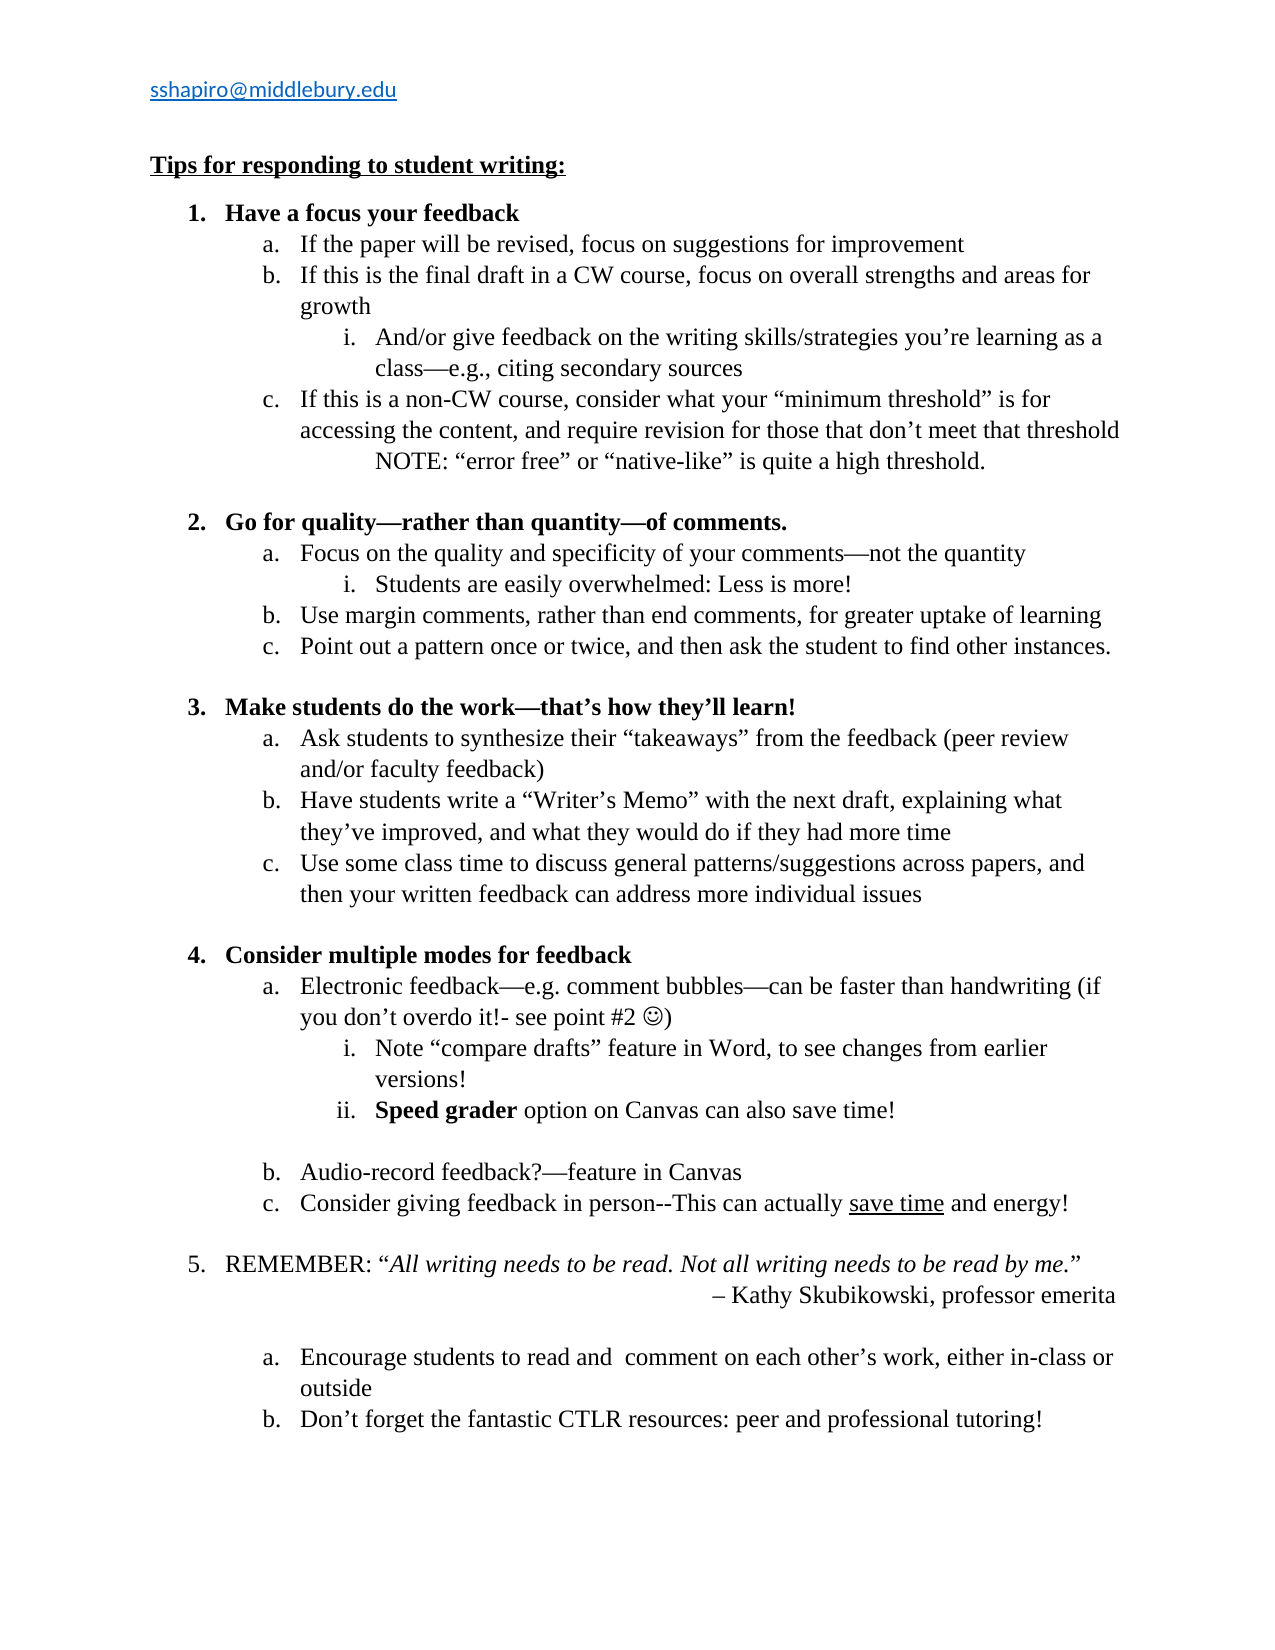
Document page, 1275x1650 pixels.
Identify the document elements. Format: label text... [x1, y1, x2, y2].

list Have a focus your feedback [187, 198, 1125, 226]
list REMEMBER: “All writing needs to be read. Not all writing needs to be read by me.” – Kathy Skubikowski, professor emerita [187, 1249, 1125, 1339]
list Have students write a “Writer’s Memo” with the next draft, explaining what they’ve improved, and what they would do if they had more time [262, 786, 1125, 845]
list If this is a non-CW course, consider what your “minimum threshold” is for accessing the content, and require revision for those that don’t meet that threshold [262, 384, 1125, 444]
list Focus on the quality and specificity of your comments—not the quantity [262, 538, 1125, 567]
list Encourage students to read and comment on each other’s work, either in-class or outside [262, 1342, 1125, 1401]
list And/or give feedback on the writing skills/strategies you’re learning as a class—e.g., citing secondary sources [356, 322, 1125, 382]
list Use margin comments, rather than end comments, for greater uptake of learning [262, 600, 1125, 629]
list Note “compare drafts” feature in Word, to see changes from earlier versions! [356, 1033, 1125, 1093]
list If this is the final draft in a CW course, focus on overall strengths and areas for growth [262, 260, 1125, 319]
list Make students do the work—that’s how they’ll learn! [187, 692, 1125, 721]
list Go for quality—rather than quantity—of comments. [187, 507, 1125, 536]
list Consider multiple modes for feedback [187, 940, 1125, 969]
list Point out a pattern once or twice, and then ask the student to find other instances. [262, 631, 1125, 690]
list Consider giving feedback in person--This can actually save time and energy! [262, 1188, 1125, 1247]
list Speed grader option on Canvas can also save time! [356, 1095, 1125, 1124]
list Use some class time to discuss general patterns/suggestions across papers, and then your written feedback can address more individual issues [262, 848, 1125, 938]
list Ask students to synthesize their “takeaways” from the feedback (peer review and/or faculty feedback) [262, 723, 1125, 783]
text Tips for responding to student writing: [150, 150, 1125, 179]
list Electronic feedback—e.g. comment bubbles—can be faster than handwriting (if you don’t overdo it!- see point #2 ) [262, 971, 1125, 1031]
list If the paper will be revised, focus on suggestions for improvement [262, 229, 1125, 257]
list NOTE: “error free” or “native-like” is quite a high threshold. [375, 446, 1125, 505]
list Audio-record feedback?—feature in Canvas [262, 1157, 1125, 1186]
list Don’t forget the fantastic CTLR resources: peer and professional tutoring! [262, 1404, 1125, 1432]
list Students are easily overwhelmed: Less is more! [356, 569, 1125, 598]
